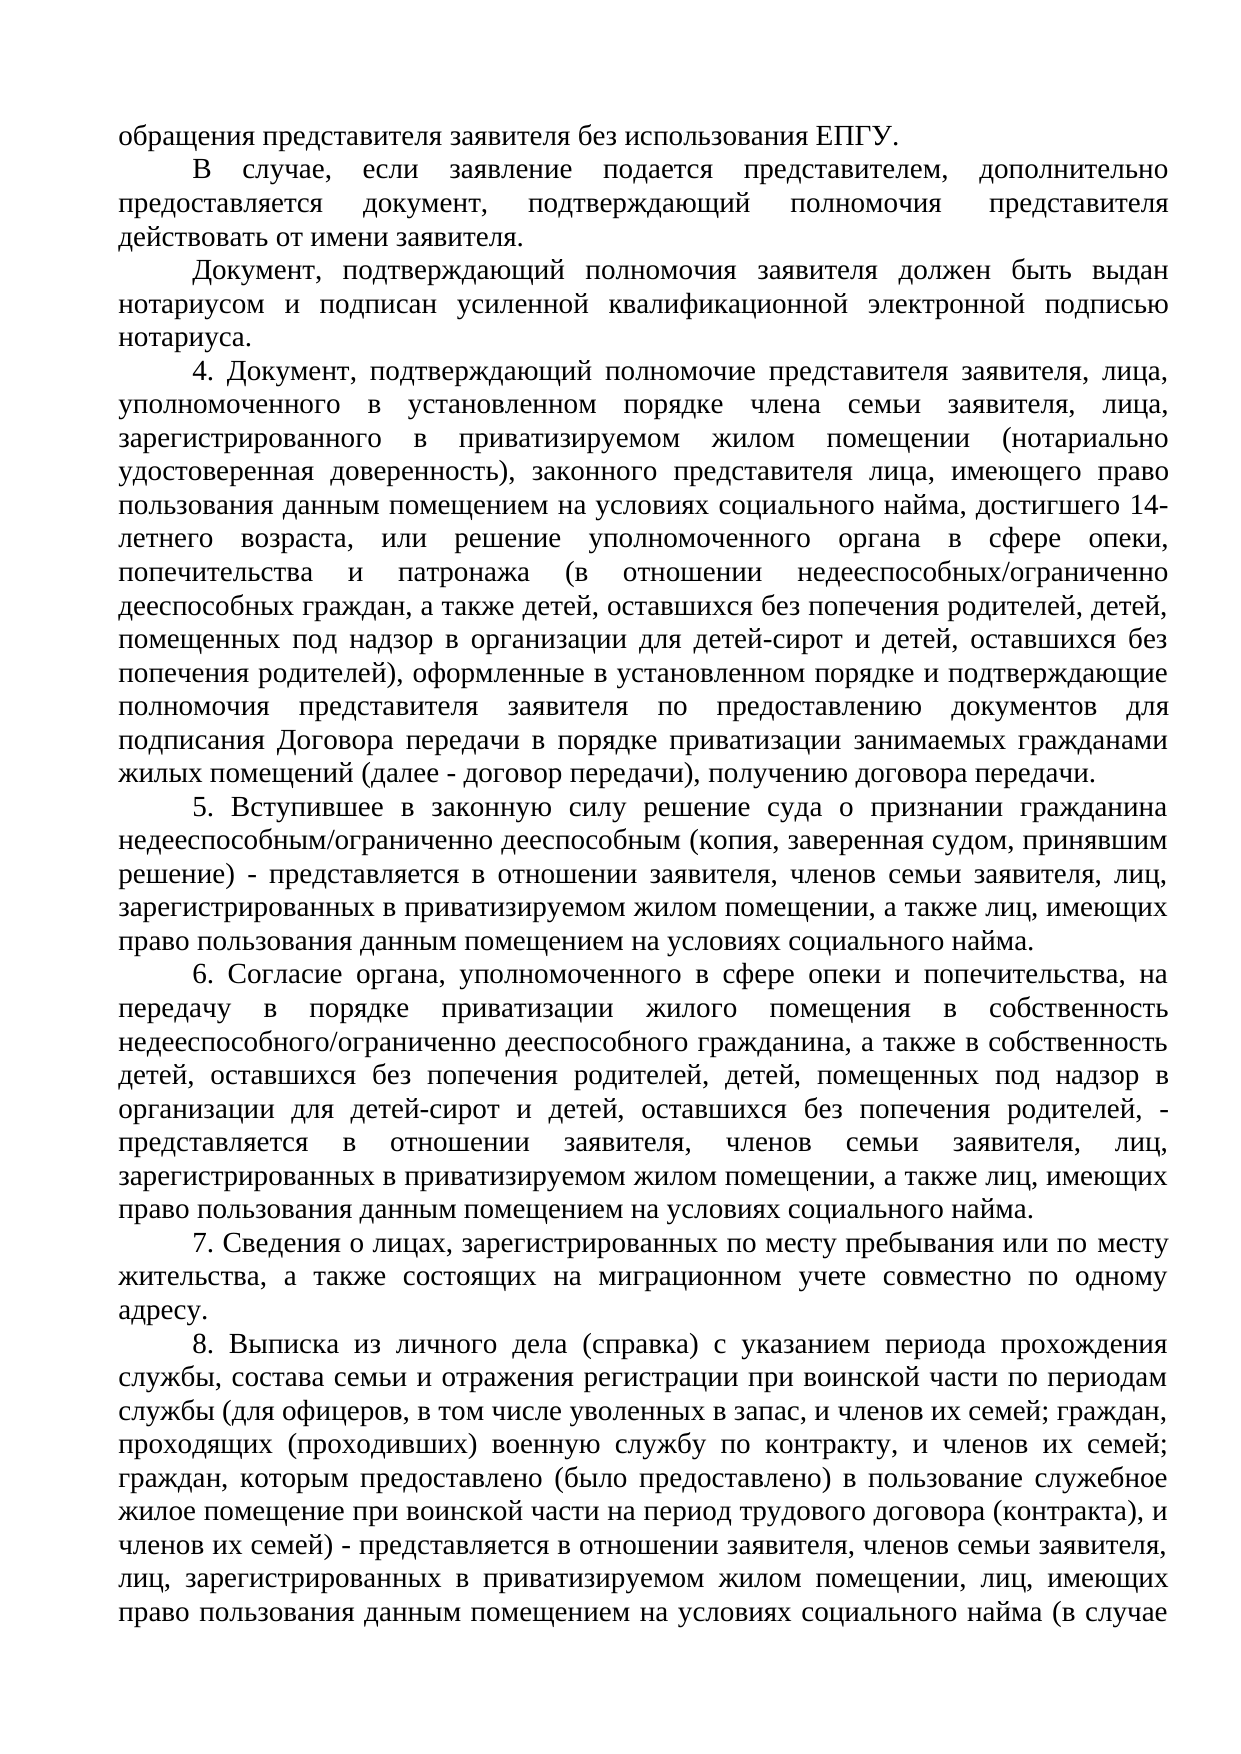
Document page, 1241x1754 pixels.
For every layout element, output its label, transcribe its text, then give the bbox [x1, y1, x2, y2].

list 6. Согласие органа, уполномоченного в сфере опеки и попечительства, на передачу в порядке приватизации жилого помещения в собственность недееспособного/ограниченно дееспособного гражданина, а также в собственность детей, оставшихся без попечения родителей, детей, помещенных под надзор в организации для детей-сирот и детей, оставшихся без попечения родителей, - представляется в отношении заявителя, членов семьи заявителя, лиц, зарегистрированных в приватизируемом жилом помещении, а также лиц, имеющих право пользования данным помещением на условиях социального найма. [118, 957, 1169, 1225]
list 5. Вступившее в законную силу решение суда о признании гражданина недееспособным/ограниченно дееспособным (копия, заверенная судом, принявшим решение) - представляется в отношении заявителя, членов семьи заявителя, лиц, зарегистрированных в приватизируемом жилом помещении, а также лиц, имеющих право пользования данным помещением на условиях социального найма. [118, 789, 1169, 957]
text Документ, подтверждающий полномочия заявителя должен быть выдан нотариусом и подписан усиленной квалификационной электронной подписью нотариуса. [118, 252, 1169, 353]
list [118, 118, 1168, 152]
list 7. Сведения о лицах, зарегистрированных по месту пребывания или по месту жительства, а также состоящих на миграционном учете совместно по одному адресу. [118, 1225, 1169, 1326]
list 4. Документ, подтверждающий полномочие представителя заявителя, лица, уполномоченного в установленном порядке члена семьи заявителя, лица, зарегистрированного в приватизируемом жилом помещении (нотариально удостоверенная доверенность), законного представителя лица, имеющего право пользования данным помещением на условиях социального найма, достигшего 14-летнего возраста, или решение уполномоченного органа в сфере опеки, попечительства и патронажа (в отношении недееспособных/ограниченно дееспособных граждан, а также детей, оставшихся без попечения родителей, детей, помещенных под надзор в организации для детей-сирот и детей, оставшихся без попечения родителей), оформленные в установленном порядке и подтверждающие полномочия представителя заявителя по предоставлению документов для подписания Договора передачи в порядке приватизации занимаемых гражданами жилых помещений (далее - договор передачи), получению договора передачи. [118, 353, 1169, 789]
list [118, 1326, 1169, 1628]
text В случае, если заявление подается представителем, дополнительно предоставляется документ, подтверждающий полномочия представителя действовать от имени заявителя. [118, 152, 1169, 252]
